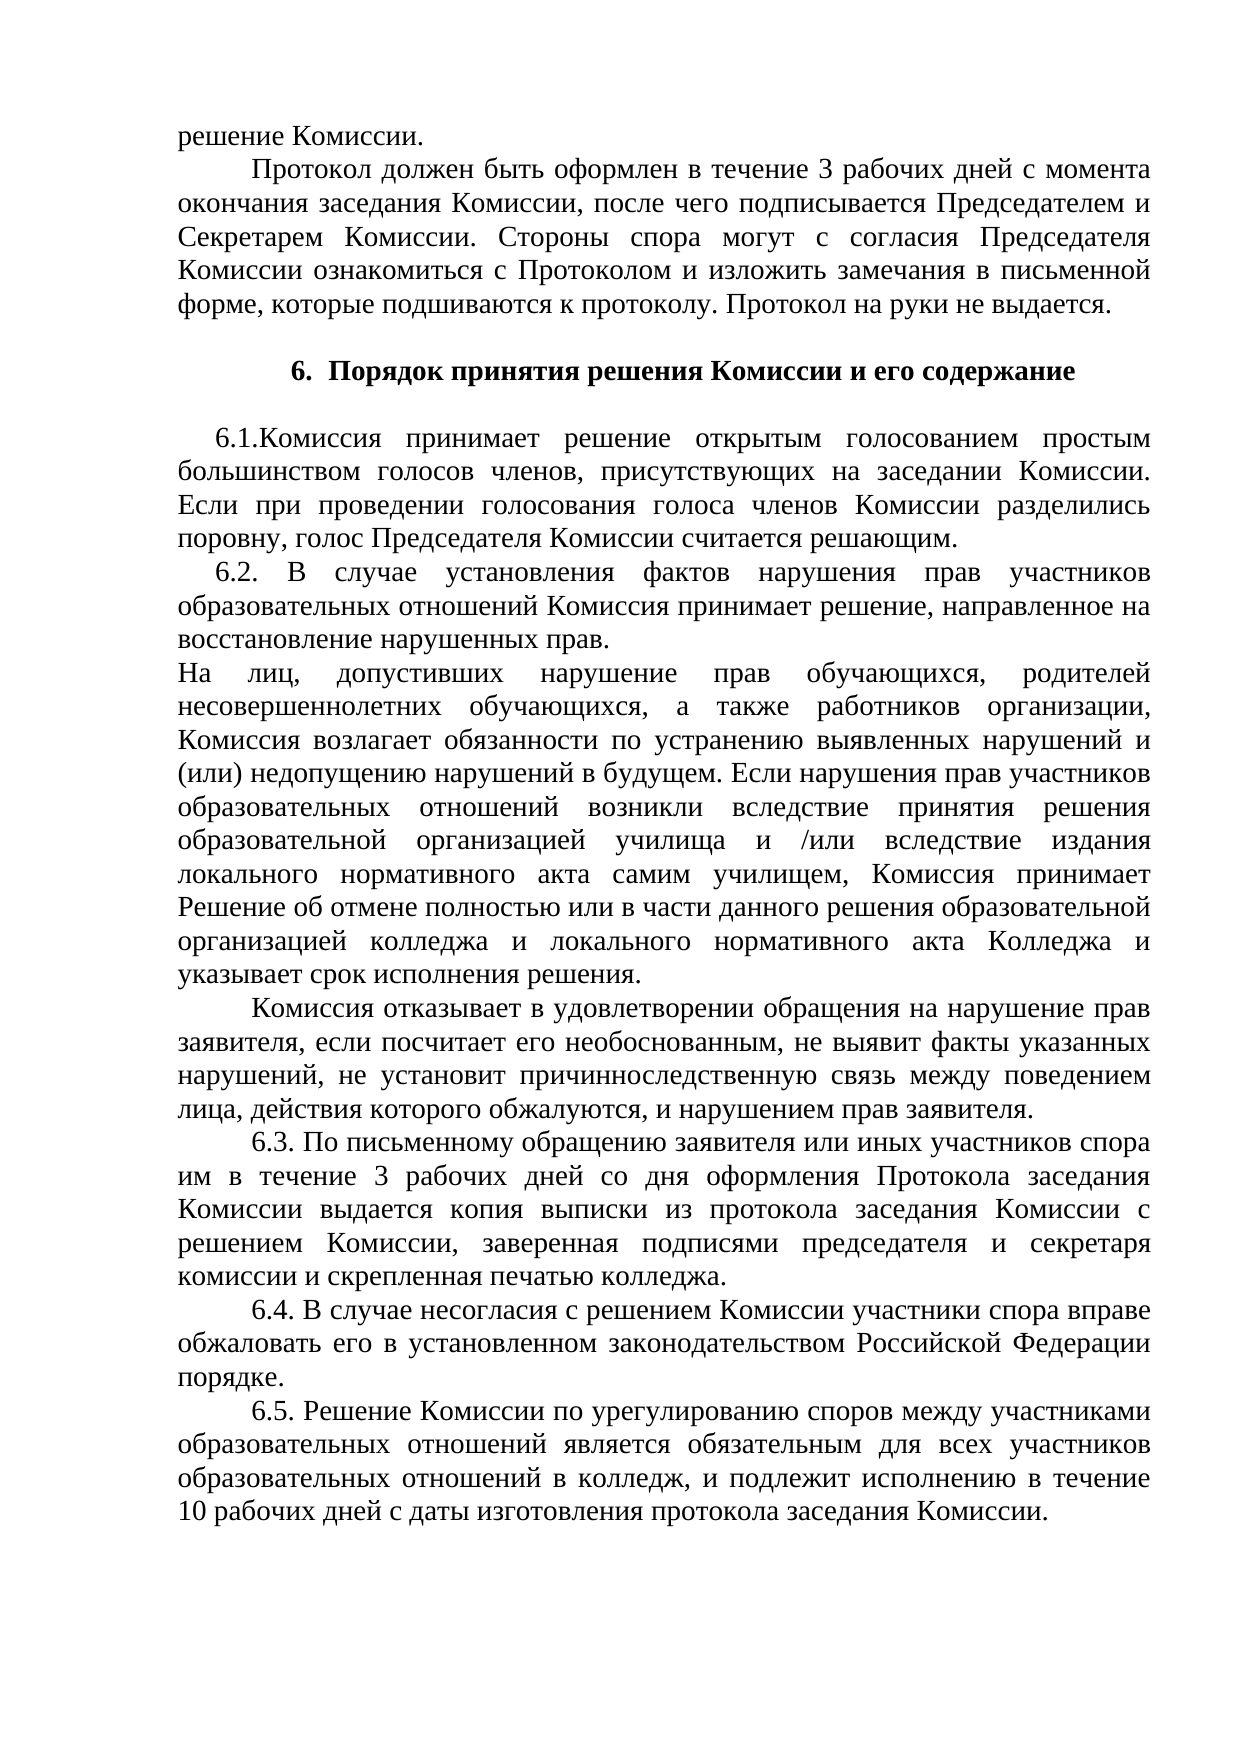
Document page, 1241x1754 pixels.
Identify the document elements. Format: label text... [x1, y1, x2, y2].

text Протокол должен быть оформлен в течение 3 рабочих дней с момента окончания заседания Комиссии, после чего подписывается Председателем и Секретарем Комиссии. Стороны спора могут с согласия Председателя Комиссии ознакомиться с Протоколом и изложить замечания в письменной форме, которые подшиваются к протоколу. Протокол на руки не выдается. [177, 152, 1152, 319]
text 6.1.Комиссия принимает решение открытым голосованием простым большинством голосов членов, присутствующих на заседании Комиссии. Если при проведении голосования голоса членов Комиссии разделились поровну, голос Председателя Комиссии считается решающим. [177, 420, 1152, 554]
text 6.2. В случае установления фактов нарушения прав участников образовательных отношений Комиссия принимает решение, направленное на восстановление нарушенных прав. [177, 554, 1152, 655]
text 6.5. Решение Комиссии по урегулированию споров между участниками образовательных отношений является обязательным для всех участников образовательных отношений в колледж, и подлежит исполнению в течение 10 рабочих дней с даты изготовления протокола заседания Комиссии. [177, 1393, 1152, 1527]
text Комиссия отказывает в удовлетворении обращения на нарушение прав заявителя, если посчитает его необоснованным, не выявит факты указанных нарушений, не установит причинноследственную связь между поведением лица, действия которого обжалуются, и нарушением прав заявителя. [177, 990, 1152, 1124]
text 6.3. По письменному обращению заявителя или иных участников спора им в течение 3 рабочих дней со дня оформления Протокола заседания Комиссии выдается копия выписки из протокола заседания Комиссии с решением Комиссии, заверенная подписями председателя и секретаря комиссии и скрепленная печатью колледжа. [177, 1124, 1152, 1292]
text На лиц, допустивших нарушение прав обучающихся, родителей несовершеннолетних обучающихся, а также работников организации, Комиссия возлагает обязанности по устранению выявленных нарушений и (или) недопущению нарушений в будущем. Если нарушения прав участников образовательных отношений возникли вследствие принятия решения образовательной организацией училища и /или вследствие издания локального нормативного акта самим училищем, Комиссия принимает Решение об отмене полностью или в части данного решения образовательной организацией колледжа и локального нормативного акта Колледжа и указывает срок исполнения решения. [177, 655, 1152, 990]
list Порядок принятия решения Комиссии и его содержание [215, 353, 1152, 386]
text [177, 118, 1152, 152]
text 6.4. В случае несогласия с решением Комиссии участники спора вправе обжаловать его в установленном законодательством Российской Федерации порядке. [177, 1292, 1152, 1393]
